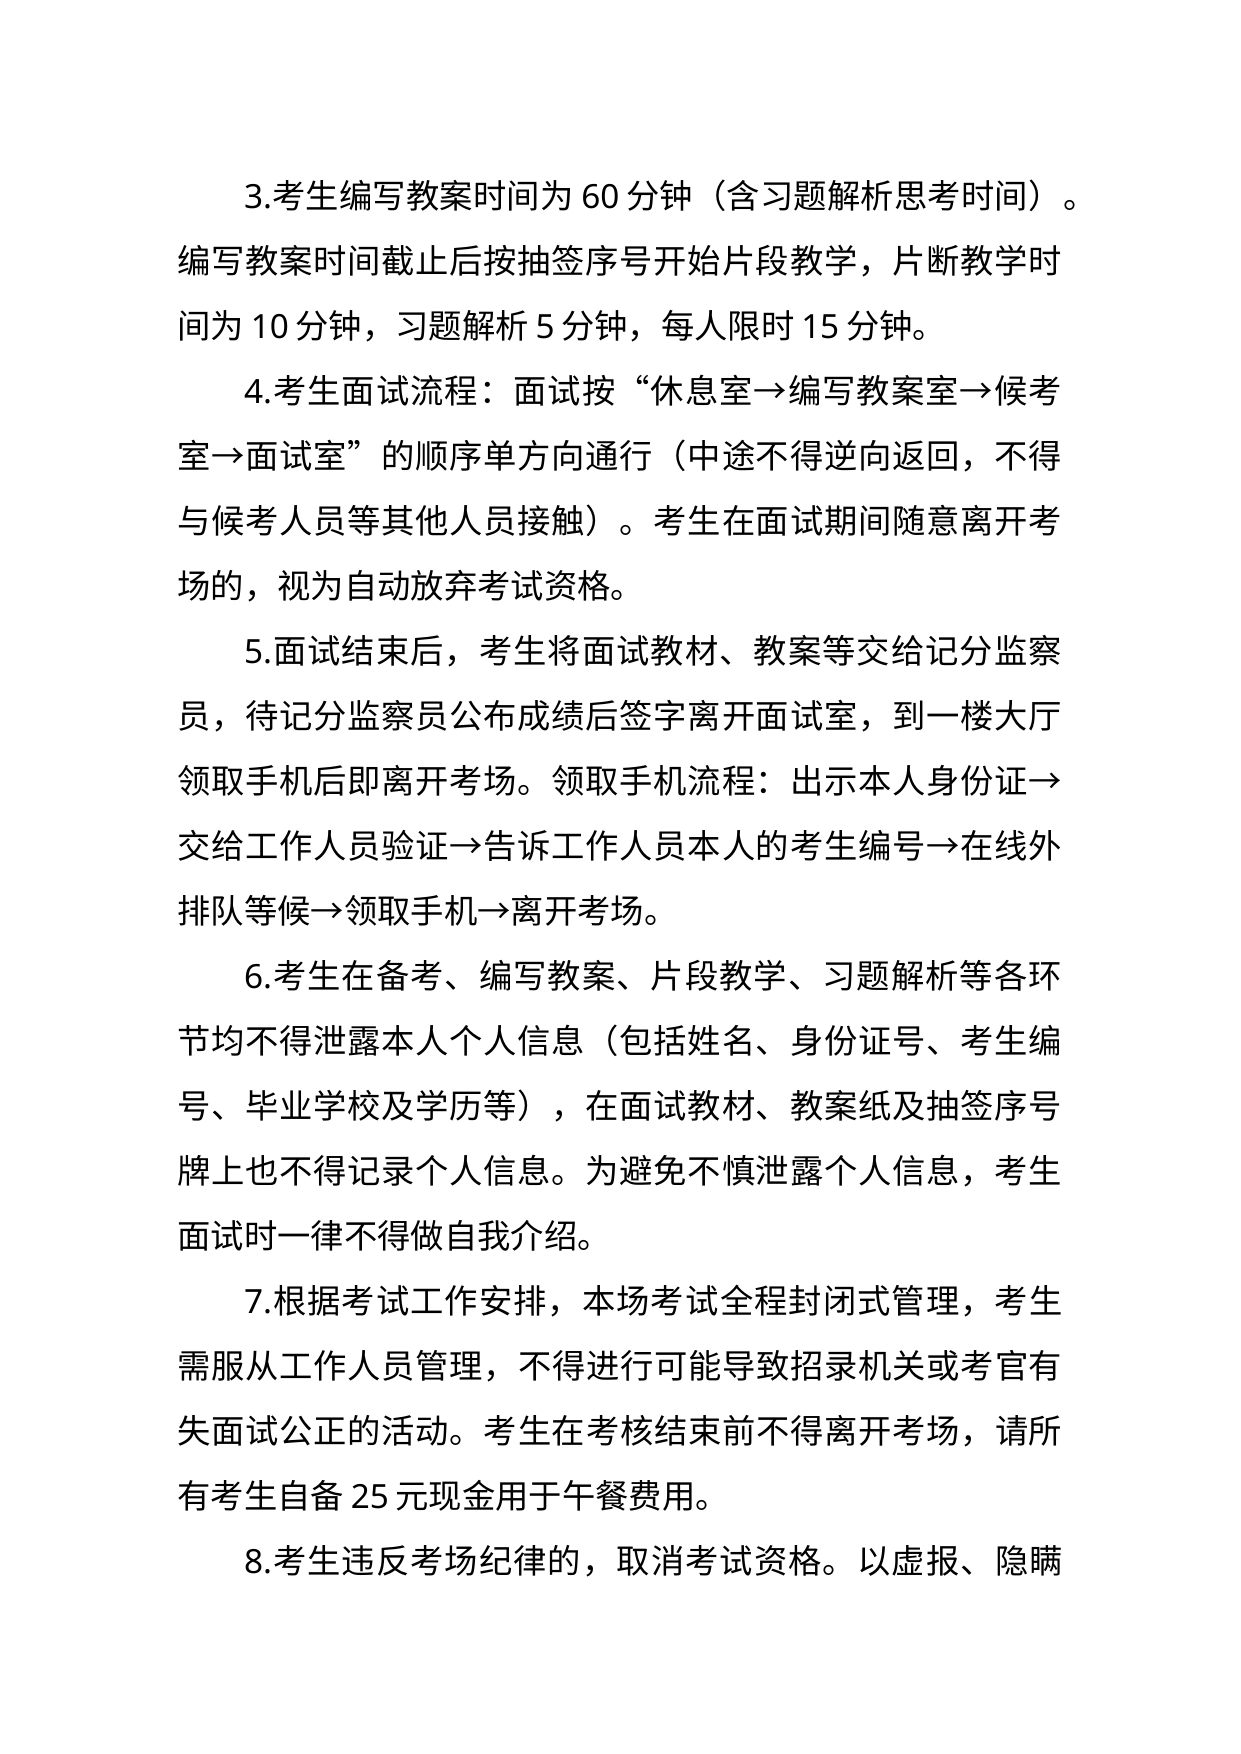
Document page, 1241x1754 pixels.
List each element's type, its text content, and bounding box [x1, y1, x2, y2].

text 4.考生面试流程：面试按“休息室→编写教案室→候考室→面试室”的顺序单方向通行（中途不得逆向返回，不得与候考人员等其他人员接触）。考生在面试期间随意离开考场的，视为自动放弃考试资格。 [177, 357, 1063, 617]
text 3.考生编写教案时间为60分钟（含习题解析思考时间）。编写教案时间截止后按抽签序号开始片段教学，片断教学时间为10分钟，习题解析5分钟，每人限时15分钟。 [177, 162, 1063, 357]
text 6.考生在备考、编写教案、片段教学、习题解析等各环节均不得泄露本人个人信息（包括姓名、身份证号、考生编号、毕业学校及学历等），在面试教材、教案纸及抽签序号牌上也不得记录个人信息。为避免不慎泄露个人信息，考生面试时一律不得做自我介绍。 [177, 942, 1063, 1267]
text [177, 1527, 1063, 1592]
text 5.面试结束后，考生将面试教材、教案等交给记分监察员，待记分监察员公布成绩后签字离开面试室，到一楼大厅领取手机后即离开考场。领取手机流程：出示本人身份证→交给工作人员验证→告诉工作人员本人的考生编号→在线外排队等候→领取手机→离开考场。 [177, 617, 1063, 942]
text 7.根据考试工作安排，本场考试全程封闭式管理，考生需服从工作人员管理，不得进行可能导致招录机关或考官有失面试公正的活动。考生在考核结束前不得离开考场，请所有考生自备25元现金用于午餐费用。 [177, 1267, 1063, 1527]
